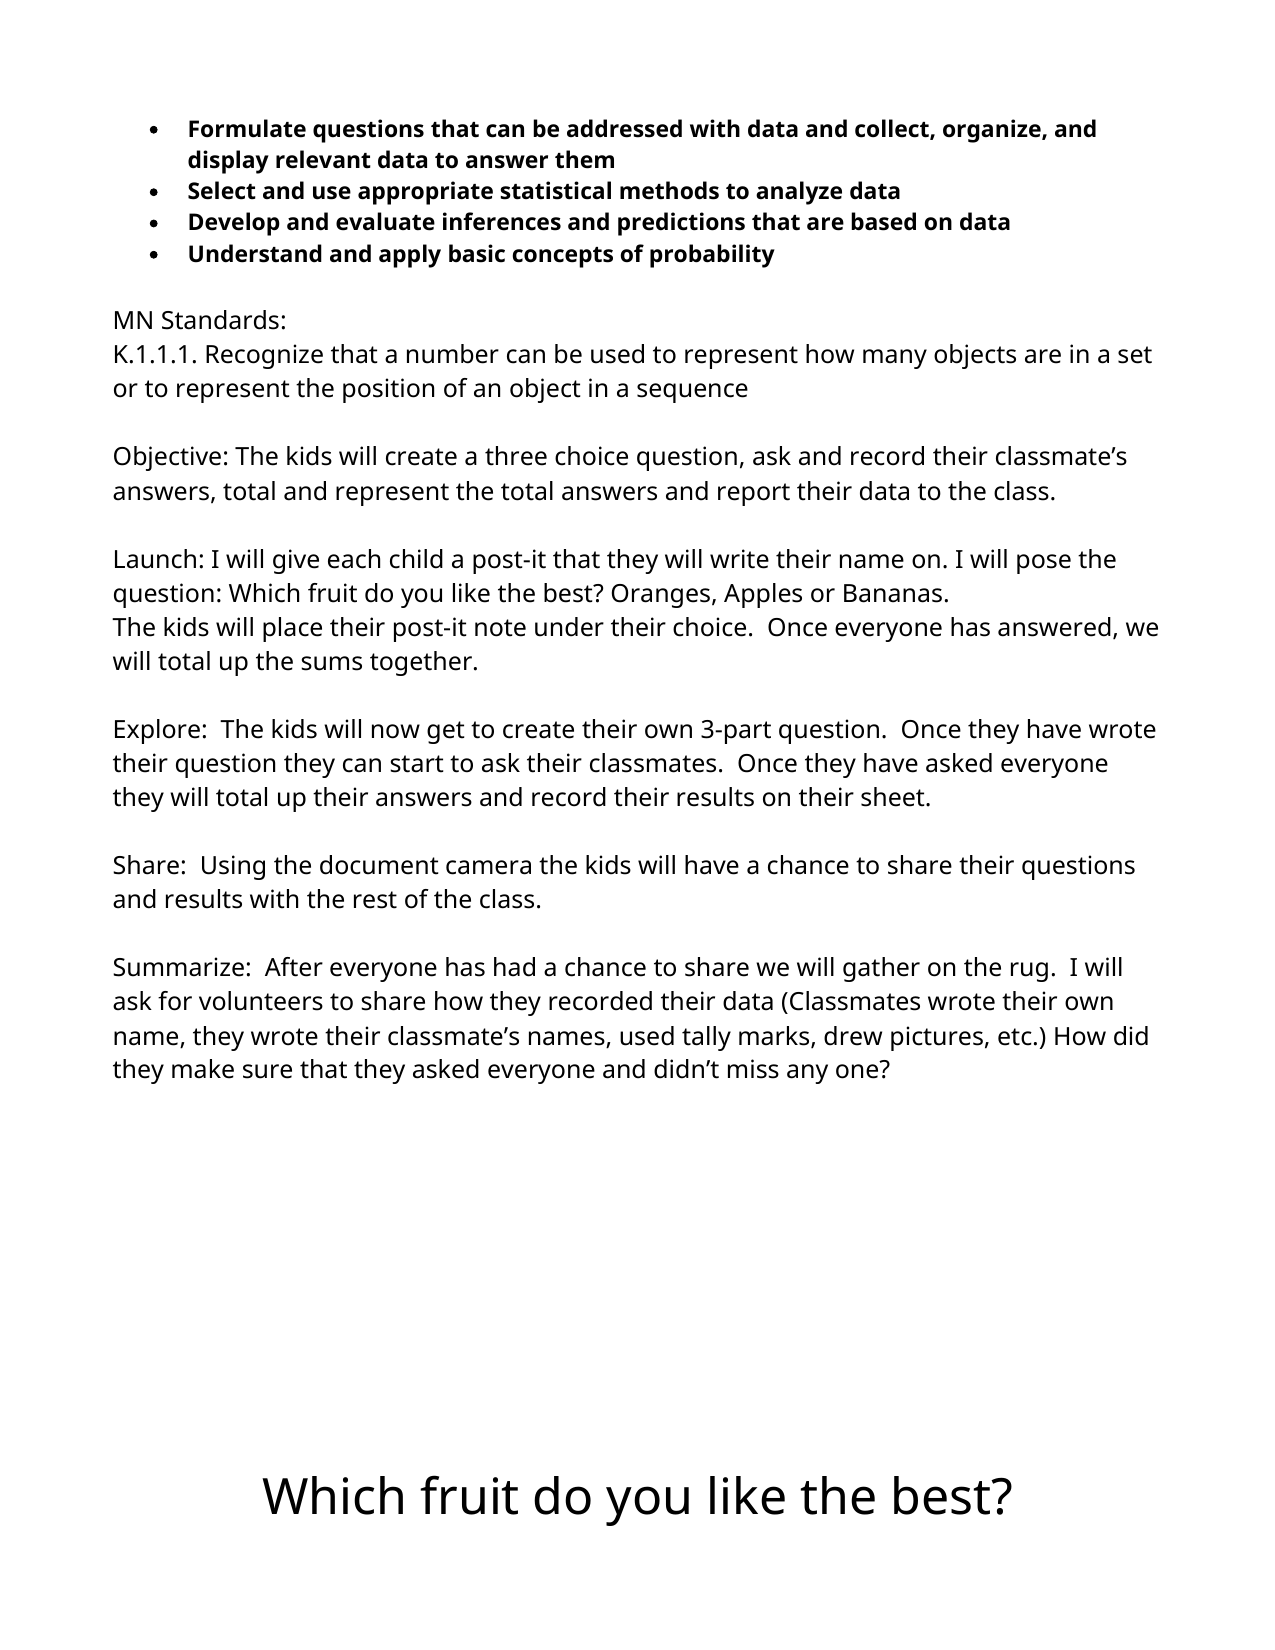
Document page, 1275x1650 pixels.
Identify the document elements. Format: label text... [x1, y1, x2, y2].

list Understand and apply basic concepts of probability [150, 237, 1162, 269]
text Explore: The kids will now get to create their own 3-part question. Once they have wrote their question they can start to ask their classmates. Once they have asked everyone they will total up their answers and record their results on their sheet. [112, 712, 1162, 814]
text The kids will place their post-it note under their choice. Once everyone has answered, we will total up the sums together. [112, 609, 1162, 677]
list Develop and evaluate inferences and predictions that are based on data [150, 206, 1162, 237]
text Which fruit do you like the best? [112, 1461, 1162, 1529]
text Summarize: After everyone has had a chance to share we will gather on the rug. I will ask for volunteers to share how they recorded their data (Classmates wrote their own name, they wrote their classmate’s names, used tally marks, drew pictures, etc.) How did they make sure that they asked everyone and didn’t miss any one? [112, 950, 1162, 1086]
text Share: Using the document camera the kids will have a chance to share their questions and results with the rest of the class. [112, 848, 1162, 916]
text K.1.1.1. Recognize that a number can be used to represent how many objects are in a set or to represent the position of an object in a sequence [112, 337, 1162, 405]
text MN Standards: [112, 303, 1162, 337]
list Select and use appropriate statistical methods to analyze data [150, 175, 1162, 206]
list Formulate questions that can be addressed with data and collect, organize, and display relevant data to answer them [150, 112, 1162, 175]
text Objective: The kids will create a three choice question, ask and record their classmate’s answers, total and represent the total answers and report their data to the class. [112, 439, 1162, 507]
text Launch: I will give each child a post-it that they will write their name on. I will pose the question: Which fruit do you like the best? Oranges, Apples or Bananas. [112, 541, 1162, 609]
